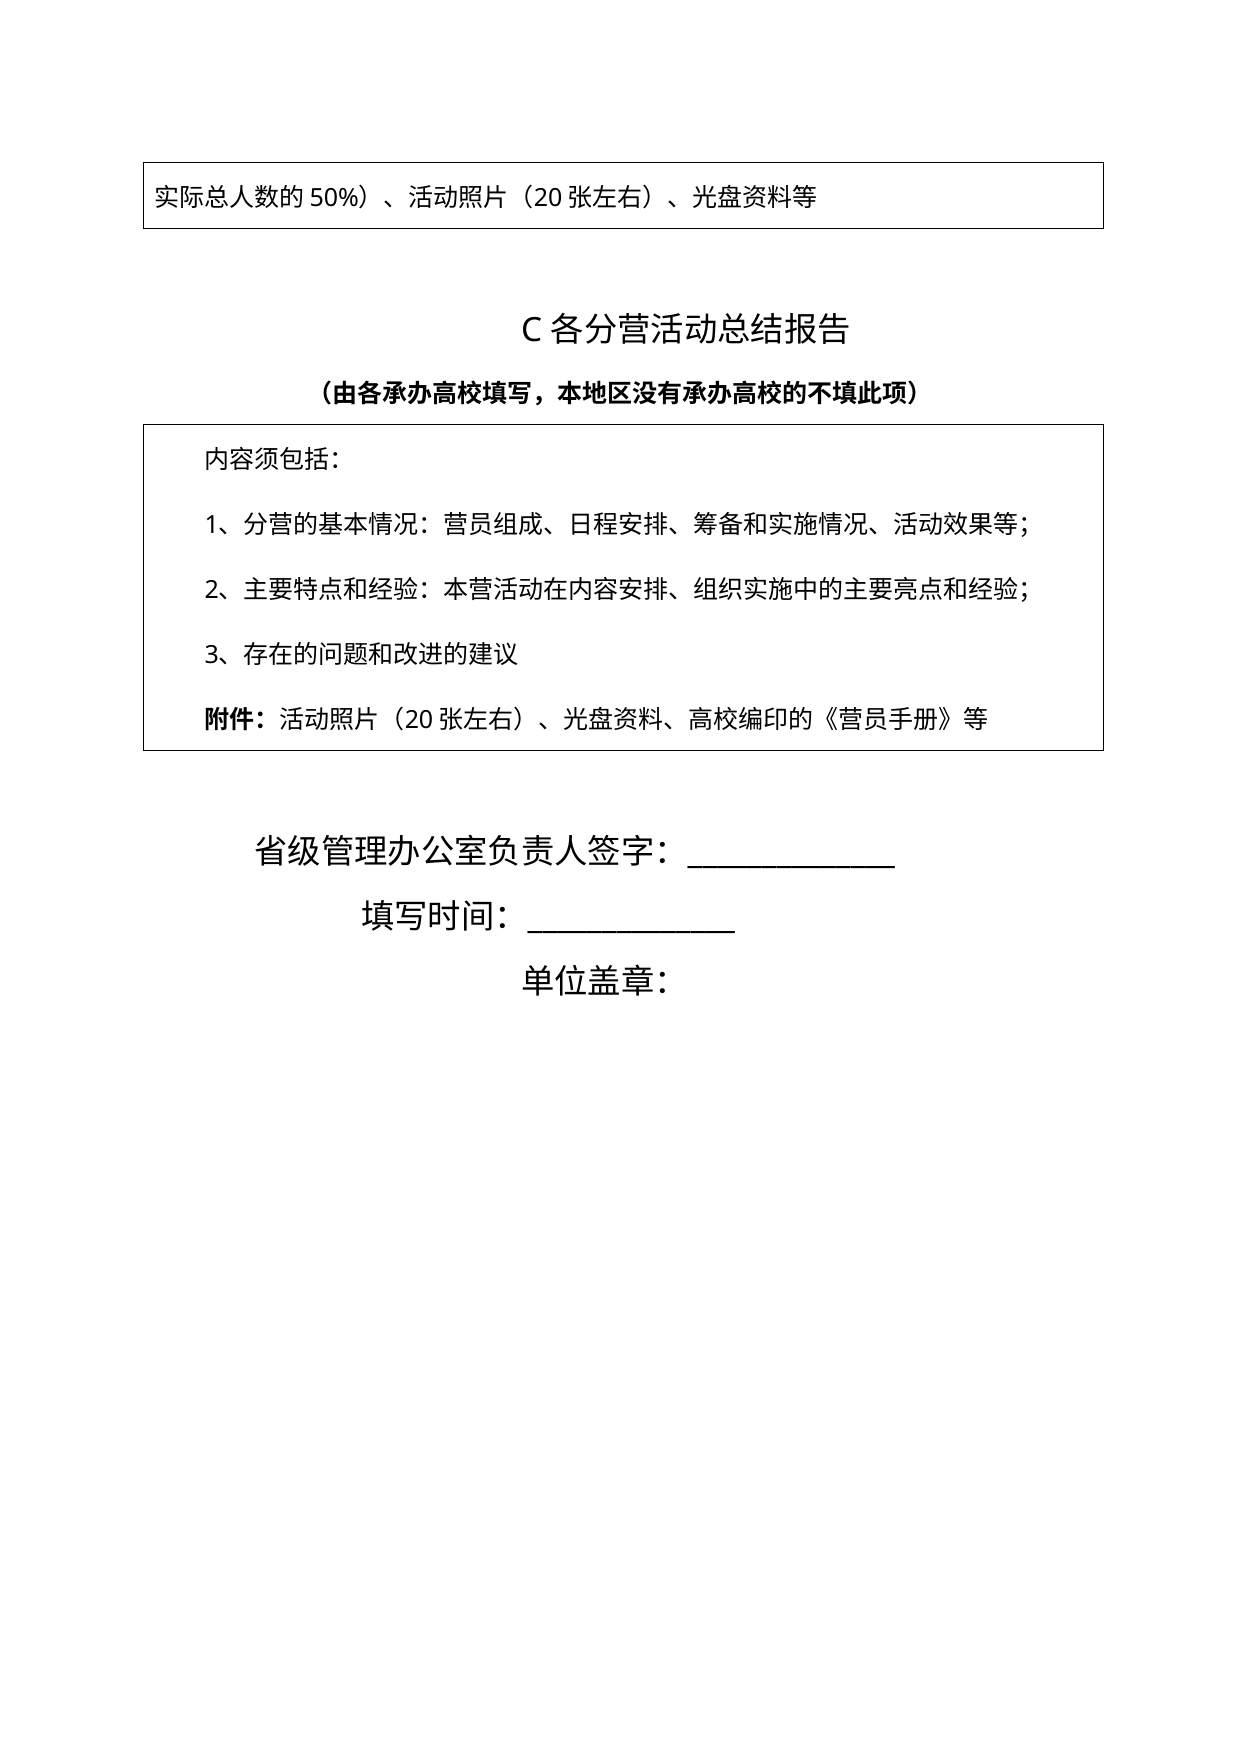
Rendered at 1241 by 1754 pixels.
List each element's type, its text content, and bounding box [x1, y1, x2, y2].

text 单位盖章： [187, 946, 1053, 1011]
text 省级管理办公室负责人签字：______________ [187, 816, 1053, 881]
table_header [144, 163, 1103, 228]
text （由各承办高校填写，本地区没有承办高校的不填此项） [187, 359, 1053, 424]
text C 各分营活动总结报告 [187, 294, 1053, 359]
text 填写时间：______________ [187, 881, 1053, 946]
table_header 内容须包括： 1、分营的基本情况：营员组成、日程安排、筹备和实施情况、活动效果等； 2、主要特点和经验：本营活动在内容安排、组织实施中的主要亮点和经验； 3、存在的问题和改进的建议 附件：活动照片（20张左右）、光盘资料、高校编印的《营员手册》等 [144, 425, 1103, 750]
